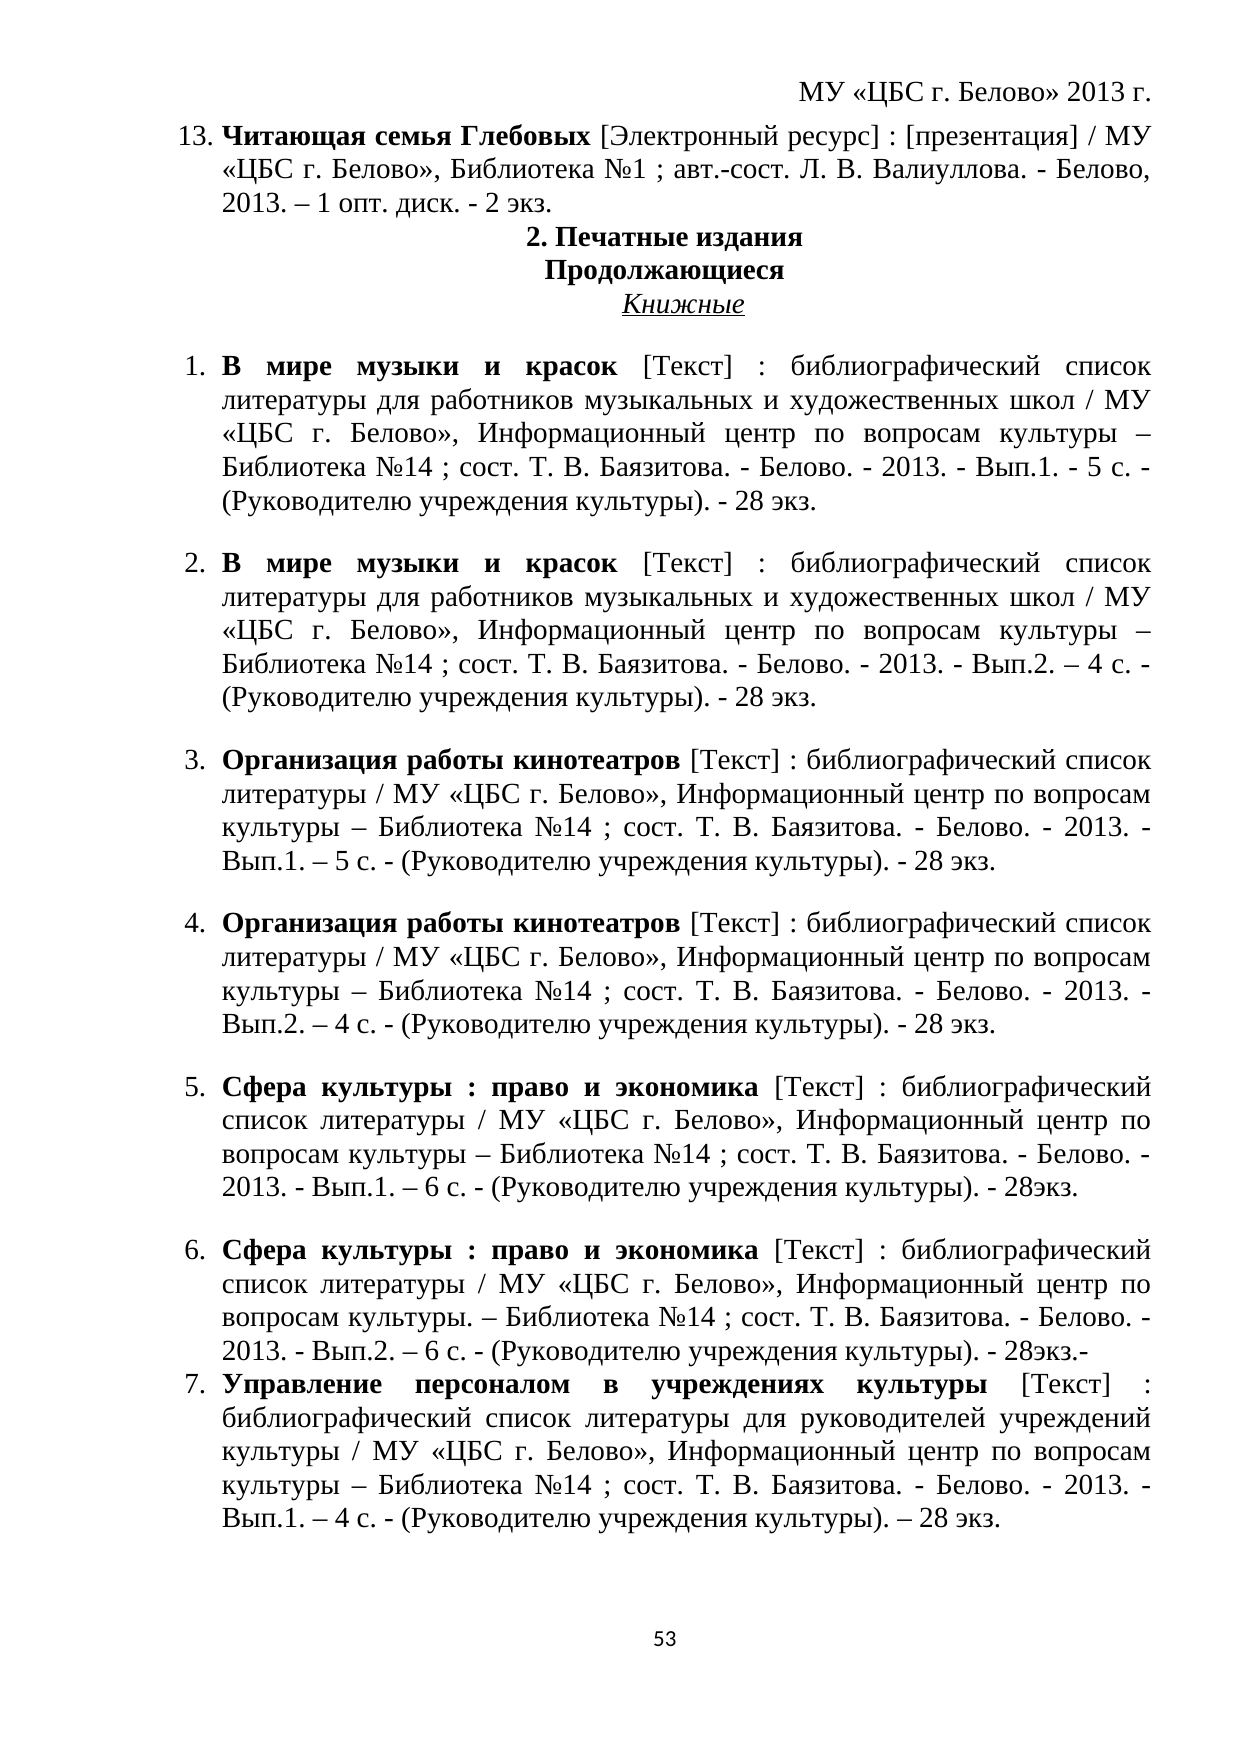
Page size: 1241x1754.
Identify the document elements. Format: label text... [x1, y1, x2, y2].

list Сфера культуры : право и экономика [Текст] : библиографический список литературы / МУ «ЦБС г. Белово», Информационный центр по вопросам культуры. – Библиотека №14 ; сост. Т. В. Баязитова. - Белово. - 2013. - Вып.2. – 6 с. - (Руководителю учреждения культуры). - 28экз.- [184, 1232, 1152, 1366]
text Продолжающиеся [177, 252, 1152, 286]
list В мире музыки и красок [Текст] : библиографический список литературы для работников музыкальных и художественных школ / МУ «ЦБС г. Белово», Информационный центр по вопросам культуры – Библиотека №14 ; сост. Т. В. Баязитова. - Белово. - 2013. - Вып.1. - 5 с. - (Руководителю учреждения культуры). - 28 экз. [184, 348, 1152, 516]
list В мире музыки и красок [Текст] : библиографический список литературы для работников музыкальных и художественных школ / МУ «ЦБС г. Белово», Информационный центр по вопросам культуры – Библиотека №14 ; сост. Т. В. Баязитова. - Белово. - 2013. - Вып.2. – 4 с. - (Руководителю учреждения культуры). - 28 экз. [184, 545, 1152, 713]
list Управление персоналом в учреждениях культуры [Текст] : библиографический список литературы для руководителей учреждений культуры / МУ «ЦБС г. Белово», Информационный центр по вопросам культуры – Библиотека №14 ; сост. Т. В. Баязитова. - Белово. - 2013. - Вып.1. – 4 с. - (Руководителю учреждения культуры). – 28 экз. [184, 1366, 1152, 1534]
list Организация работы кинотеатров [Текст] : библиографический список литературы / МУ «ЦБС г. Белово», Информационный центр по вопросам культуры – Библиотека №14 ; сост. Т. В. Баязитова. - Белово. - 2013. - Вып.1. – 5 с. - (Руководителю учреждения культуры). - 28 экз. [184, 742, 1152, 876]
list Сфера культуры : право и экономика [Текст] : библиографический список литературы / МУ «ЦБС г. Белово», Информационный центр по вопросам культуры – Библиотека №14 ; сост. Т. В. Баязитова. - Белово. - 2013. - Вып.1. – 6 с. - (Руководителю учреждения культуры). - 28экз. [184, 1069, 1152, 1203]
text 2. Печатные издания [177, 219, 1152, 252]
list Читающая семья Глебовых [Электронный ресурс] : [презентация] / МУ «ЦБС г. Белово», Библиотека №1 ; авт.-сост. Л. В. Валиуллова. - Белово, 2013. – 1 опт. диск. - 2 экз. [177, 118, 1152, 219]
list Организация работы кинотеатров [Текст] : библиографический список литературы / МУ «ЦБС г. Белово», Информационный центр по вопросам культуры – Библиотека №14 ; сост. Т. В. Баязитова. - Белово. - 2013. - Вып.2. – 4 с. - (Руководителю учреждения культуры). - 28 экз. [184, 906, 1152, 1040]
text Книжные [215, 286, 1152, 319]
